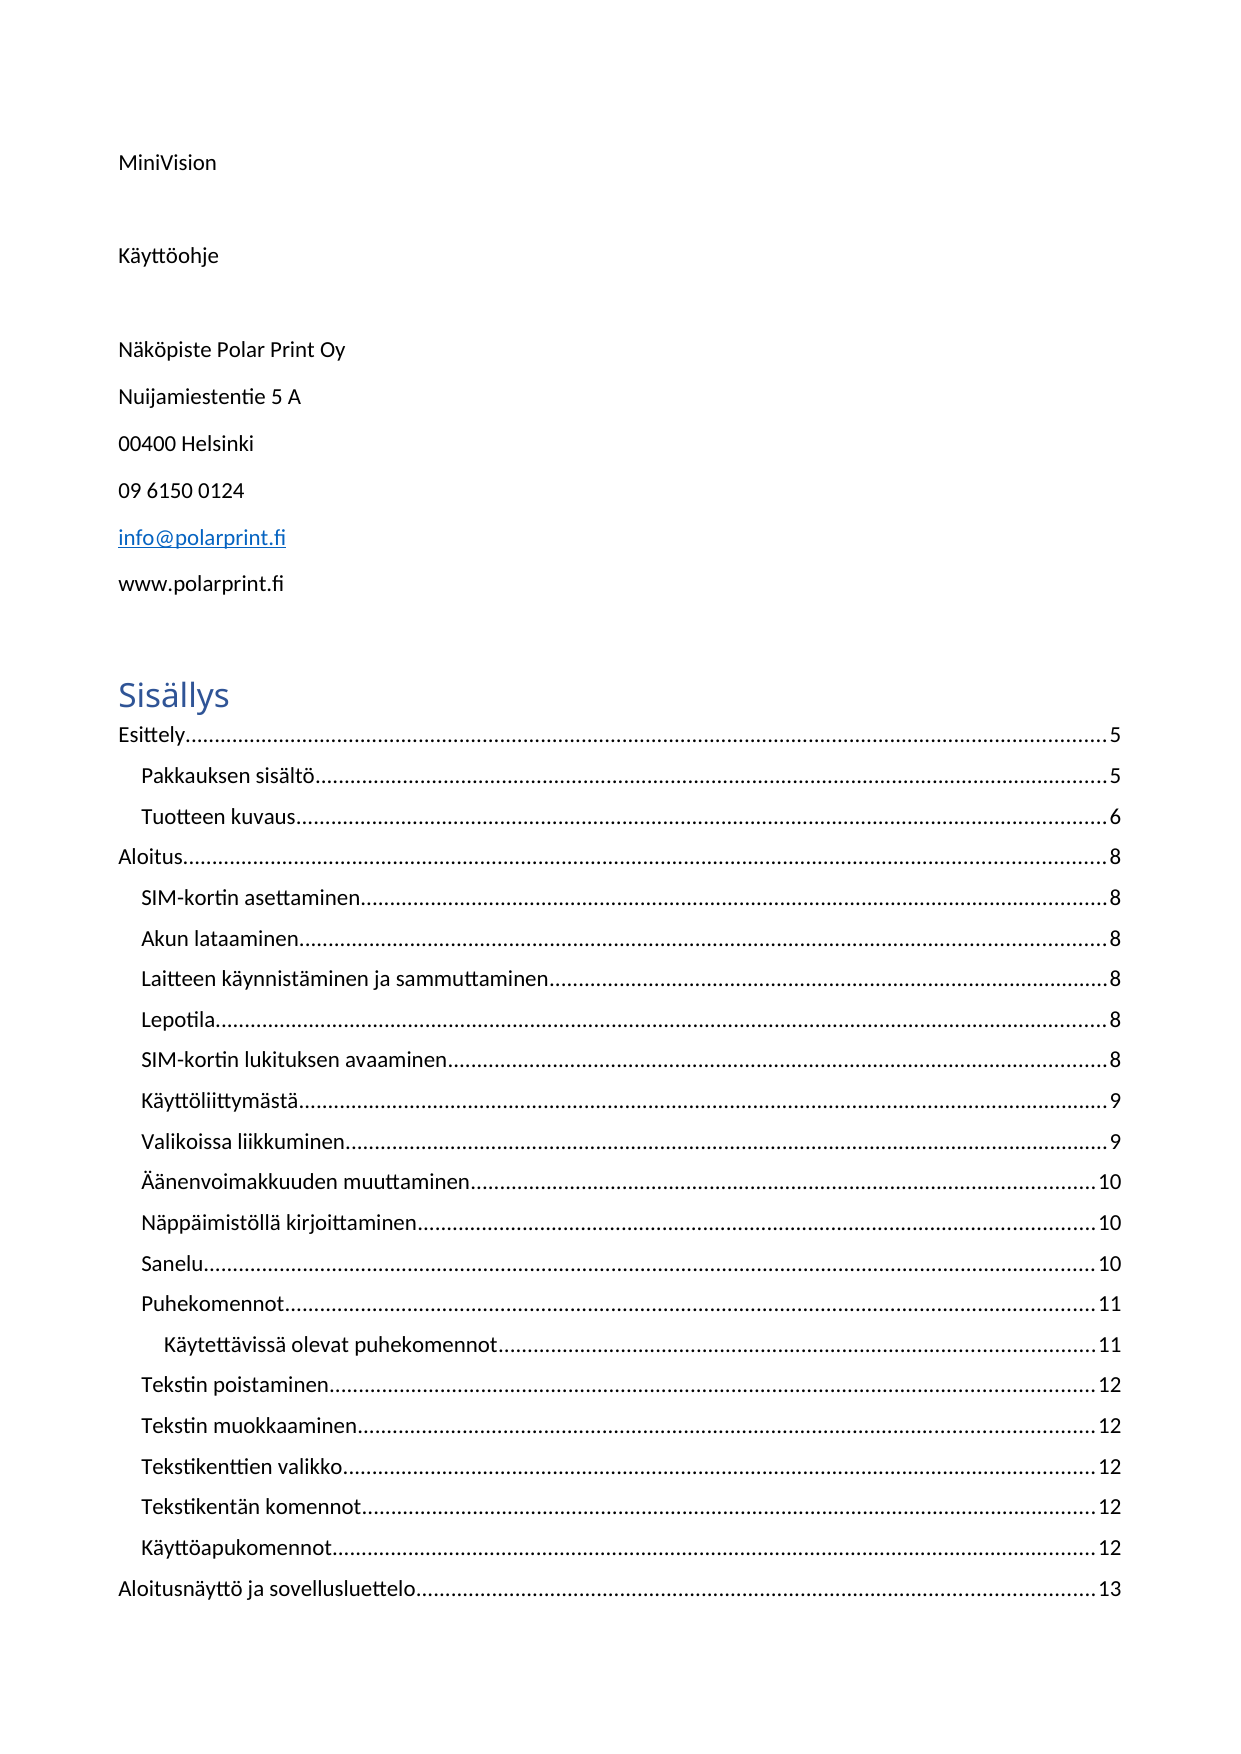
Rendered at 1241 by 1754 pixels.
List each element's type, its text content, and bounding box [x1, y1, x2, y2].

text MiniVision [118, 148, 1122, 176]
text 00400 Helsinki [118, 429, 1122, 457]
text info@polarprint.fi [118, 523, 1122, 551]
text Käyttöohje [118, 241, 1122, 269]
text Nuijamiestentie 5 A [118, 382, 1122, 410]
text Näköpiste Polar Print Oy [118, 335, 1122, 363]
text www.polarprint.fi [118, 569, 1122, 597]
text 09 6150 0124 [118, 476, 1122, 504]
